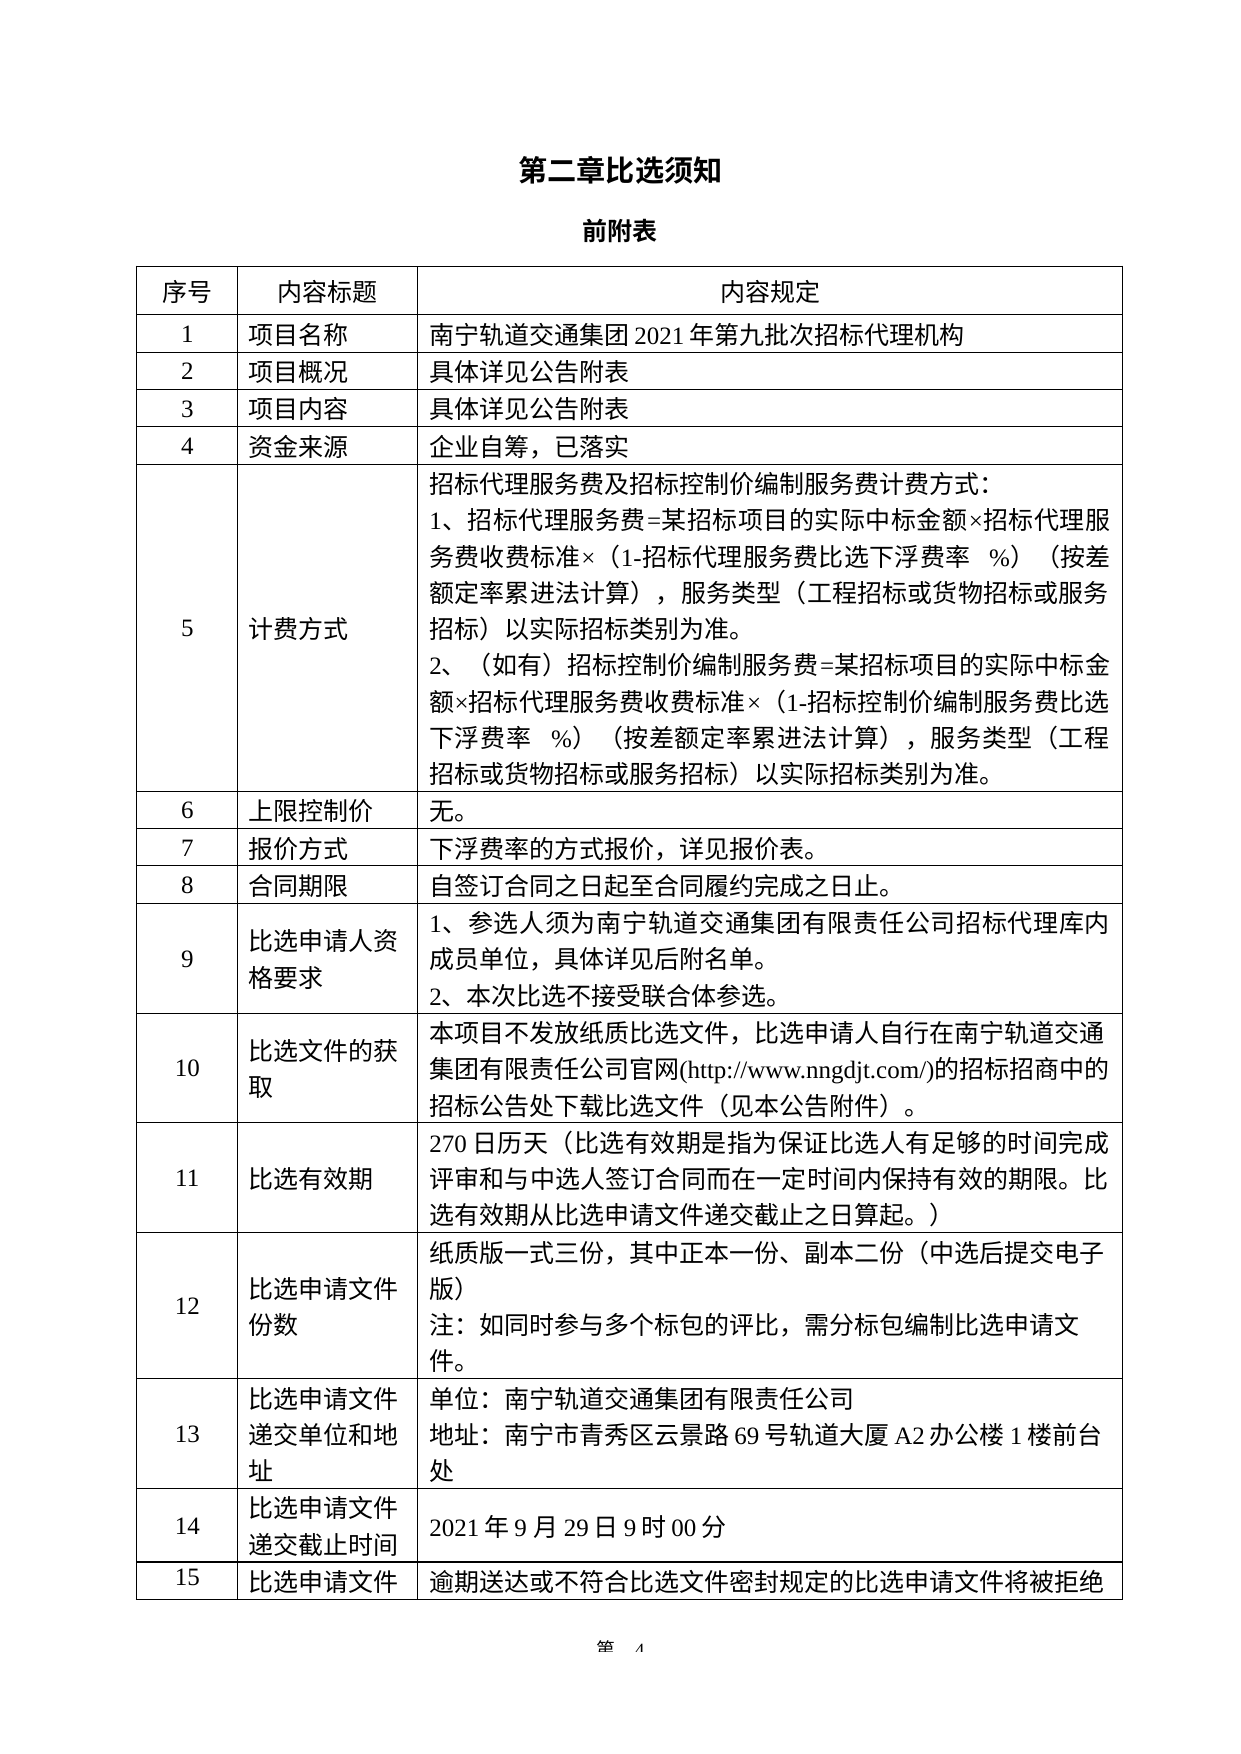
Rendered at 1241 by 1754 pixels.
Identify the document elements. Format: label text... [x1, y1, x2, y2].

table_header 内容标题 [238, 267, 417, 314]
table_cell 下浮费率的方式报价，详见报价表。 [418, 829, 1122, 865]
table_cell 比选申请人资格要求 [238, 904, 417, 1012]
table_cell 270日历天（比选有效期是指为保证比选人有足够的时间完成评审和与中选人签订合同而在一定时间内保持有效的期限。比选有效期从比选申请文件递交截止之日算起。） [418, 1123, 1122, 1232]
table_cell 资金来源 [238, 427, 417, 463]
table_cell 招标代理服务费及招标控制价编制服务费计费方式： 1、招标代理服务费=某招标项目的实际中标金额×招标代理服务费收费标准×（1-招标代理服务费比选下浮费率 %）（按差额定率累进法计算），服务类型（工程招标或货物招标或服务招标）以实际招标类别为准。 2、（如有）招标控制价编制服务费=某招标项目的实际中标金额×招标代理服务费收费标准×（1-招标控制价编制服务费比选下浮费率 %）（按差额定率累进法计算），服务类型（工程招标或货物招标或服务招标）以实际招标类别为准。 [418, 465, 1122, 791]
table_cell 13 [137, 1379, 237, 1488]
table_cell 无。 [418, 792, 1122, 828]
table_cell 2021年9 月 29日9时00分 [418, 1489, 1122, 1561]
table_cell 本项目不发放纸质比选文件，比选申请人自行在南宁轨道交通集团有限责任公司官网(http://www.nngdjt.com/)的招标招商中的招标公告处下载比选文件（见本公告附件）。 [418, 1014, 1122, 1122]
table_cell 1、参选人须为南宁轨道交通集团有限责任公司招标代理库内成员单位，具体详见后附名单。 2、本次比选不接受联合体参选。 [418, 904, 1122, 1012]
table_cell 7 [137, 829, 237, 865]
table_cell 比选申请文件递交要求 [238, 1563, 417, 1599]
table_cell 比选有效期 [238, 1123, 417, 1232]
table_cell 项目概况 [238, 353, 417, 389]
table_cell 14 [137, 1489, 237, 1561]
table_cell 南宁轨道交通集团2021年第九批次招标代理机构 [418, 315, 1122, 352]
table_cell 合同期限 [238, 866, 417, 903]
table_cell 纸质版一式三份，其中正本一份、副本二份（中选后提交电子版） 注：如同时参与多个标包的评比，需分标包编制比选申请文件。 [418, 1233, 1122, 1378]
table_cell 6 [137, 792, 237, 828]
table_cell 4 [137, 427, 237, 463]
table_cell 11 [137, 1123, 237, 1232]
table_cell 比选申请文件份数 [238, 1233, 417, 1378]
table_cell 自签订合同之日起至合同履约完成之日止。 [418, 866, 1122, 903]
table_cell 具体详见公告附表 [418, 353, 1122, 389]
table_cell 项目内容 [238, 390, 417, 426]
table_cell 上限控制价 [238, 792, 417, 828]
table_cell 12 [137, 1233, 237, 1378]
table_cell 单位：南宁轨道交通集团有限责任公司 地址：南宁市青秀区云景路69号轨道大厦A2办公楼1楼前台处 [418, 1379, 1122, 1488]
table_cell 报价方式 [238, 829, 417, 865]
table_cell 项目名称 [238, 315, 417, 352]
table_cell 比选文件的获取 [238, 1014, 417, 1122]
table_cell 10 [137, 1014, 237, 1122]
table_header 内容规定 [418, 267, 1122, 314]
table_cell 企业自筹，已落实 [418, 427, 1122, 463]
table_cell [418, 1563, 1122, 1599]
table_cell 具体详见公告附表 [418, 390, 1122, 426]
table_cell 1 [137, 315, 237, 352]
table_cell 比选申请文件递交截止时间 [238, 1489, 417, 1561]
table_cell 15 [137, 1563, 237, 1599]
table_cell 9 [137, 904, 237, 1012]
subtitle 前附表 [148, 211, 1092, 247]
table_cell 5 [137, 465, 237, 791]
table_cell 2 [137, 353, 237, 389]
table_cell 比选申请文件递交单位和地址 [238, 1379, 417, 1488]
table_cell 3 [137, 390, 237, 426]
subtitle 第二章比选须知 [148, 148, 1092, 190]
table_cell 计费方式 [238, 465, 417, 791]
table_cell 8 [137, 866, 237, 903]
table_header 序号 [137, 267, 237, 314]
